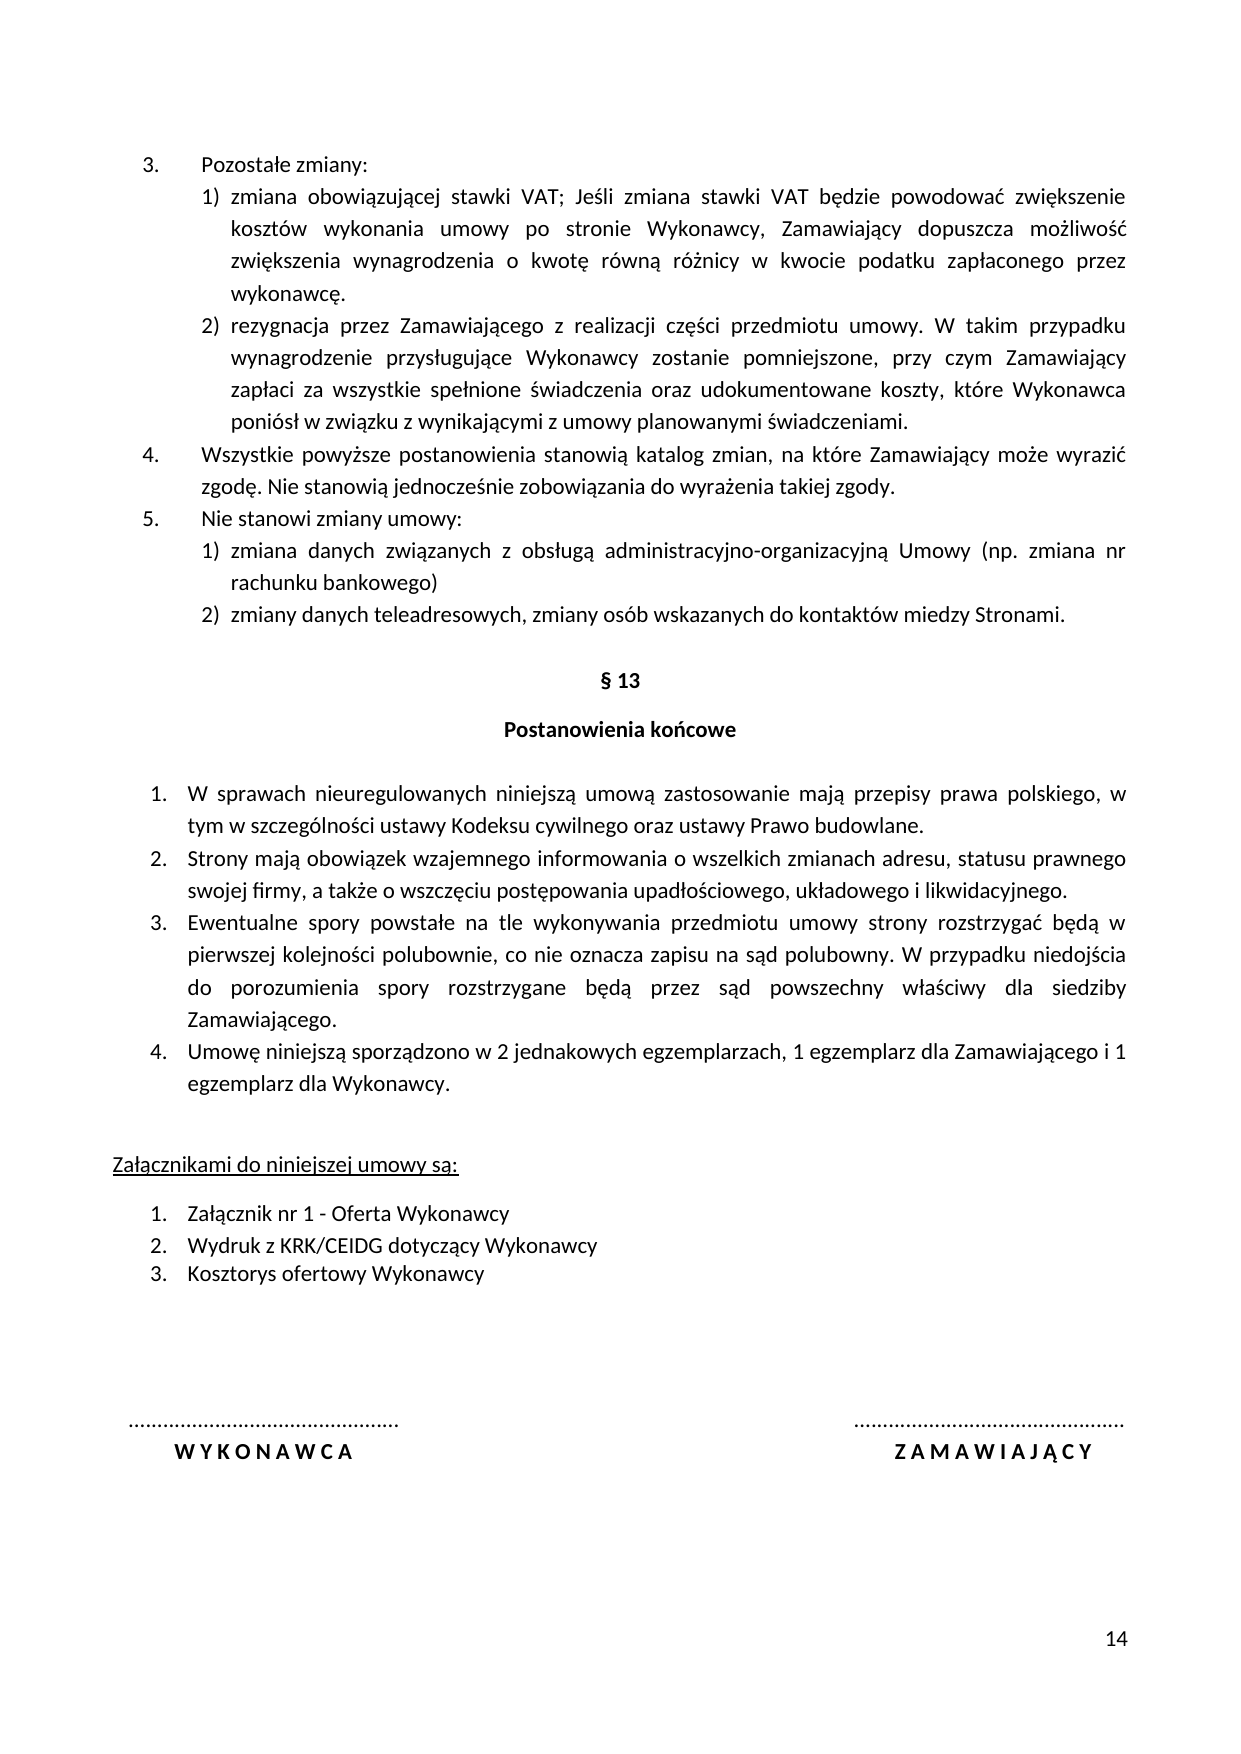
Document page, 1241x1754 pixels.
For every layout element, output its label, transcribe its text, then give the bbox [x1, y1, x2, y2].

text ............................................... ............................................... [112, 1405, 1128, 1433]
text 1) zmiana obowiązującej stawki VAT; Jeśli zmiana stawki VAT będzie powodować zwiększenie kosztów wykonania umowy po stronie Wykonawcy, Zamawiający dopuszcza możliwość zwiększenia wynagrodzenia o kwotę równą różnicy w kwocie podatku zapłaconego przez wykonawcę. [201, 182, 1128, 307]
list Załącznik nr 1 - Oferta Wykonawcy [150, 1199, 1128, 1227]
list Umowę niniejszą sporządzono w 2 jednakowych egzemplarzach, 1 egzemplarz dla Zamawiającego i 1 egzemplarz dla Wykonawcy. [150, 1037, 1128, 1097]
list Strony mają obowiązek wzajemnego informowania o wszelkich zmianach adresu, statusu prawnego swojej firmy, a także o wszczęciu postępowania upadłościowego, układowego i likwidacyjnego. [150, 844, 1128, 904]
list Kosztorys ofertowy Wykonawcy [150, 1259, 1128, 1287]
list W sprawach nieuregulowanych niniejszą umową zastosowanie mają przepisy prawa polskiego, w tym w szczególności ustawy Kodeksu cywilnego oraz ustawy Prawo budowlane. [150, 779, 1128, 840]
text Załącznikami do niniejszej umowy są: [112, 1150, 1128, 1178]
text 5. Nie stanowi zmiany umowy: [142, 504, 1128, 532]
text § 13 [112, 666, 1128, 694]
text 3. Pozostałe zmiany: [142, 150, 1128, 178]
list Wydruk z KRK/CEIDG dotyczący Wykonawcy [150, 1231, 1128, 1259]
text 4. Wszystkie powyższe postanowienia stanowią katalog zmian, na które Zamawiający może wyrazić zgodę. Nie stanowią jednocześnie zobowiązania do wyrażenia takiej zgody. [142, 440, 1128, 500]
list Ewentualne spory powstałe na tle wykonywania przedmiotu umowy strony rozstrzygać będą w pierwszej kolejności polubownie, co nie oznacza zapisu na sąd polubowny. W przypadku niedojścia do porozumienia spory rozstrzygane będą przez sąd powszechny właściwy dla siedziby Zamawiającego. [150, 908, 1128, 1033]
text 2) zmiany danych teleadresowych, zmiany osób wskazanych do kontaktów miedzy Stronami. [201, 601, 1128, 629]
text Postanowienia końcowe [112, 715, 1128, 743]
text W Y K O N A W C A Z A M A W I A J Ą C Y [112, 1437, 1128, 1465]
text 1) zmiana danych związanych z obsługą administracyjno-organizacyjną Umowy (np. zmiana nr rachunku bankowego) [201, 536, 1128, 596]
text 2) rezygnacja przez Zamawiającego z realizacji części przedmiotu umowy. W takim przypadku wynagrodzenie przysługujące Wykonawcy zostanie pomniejszone, przy czym Zamawiający zapłaci za wszystkie spełnione świadczenia oraz udokumentowane koszty, które Wykonawca poniósł w związku z wynikającymi z umowy planowanymi świadczeniami. [201, 311, 1128, 436]
